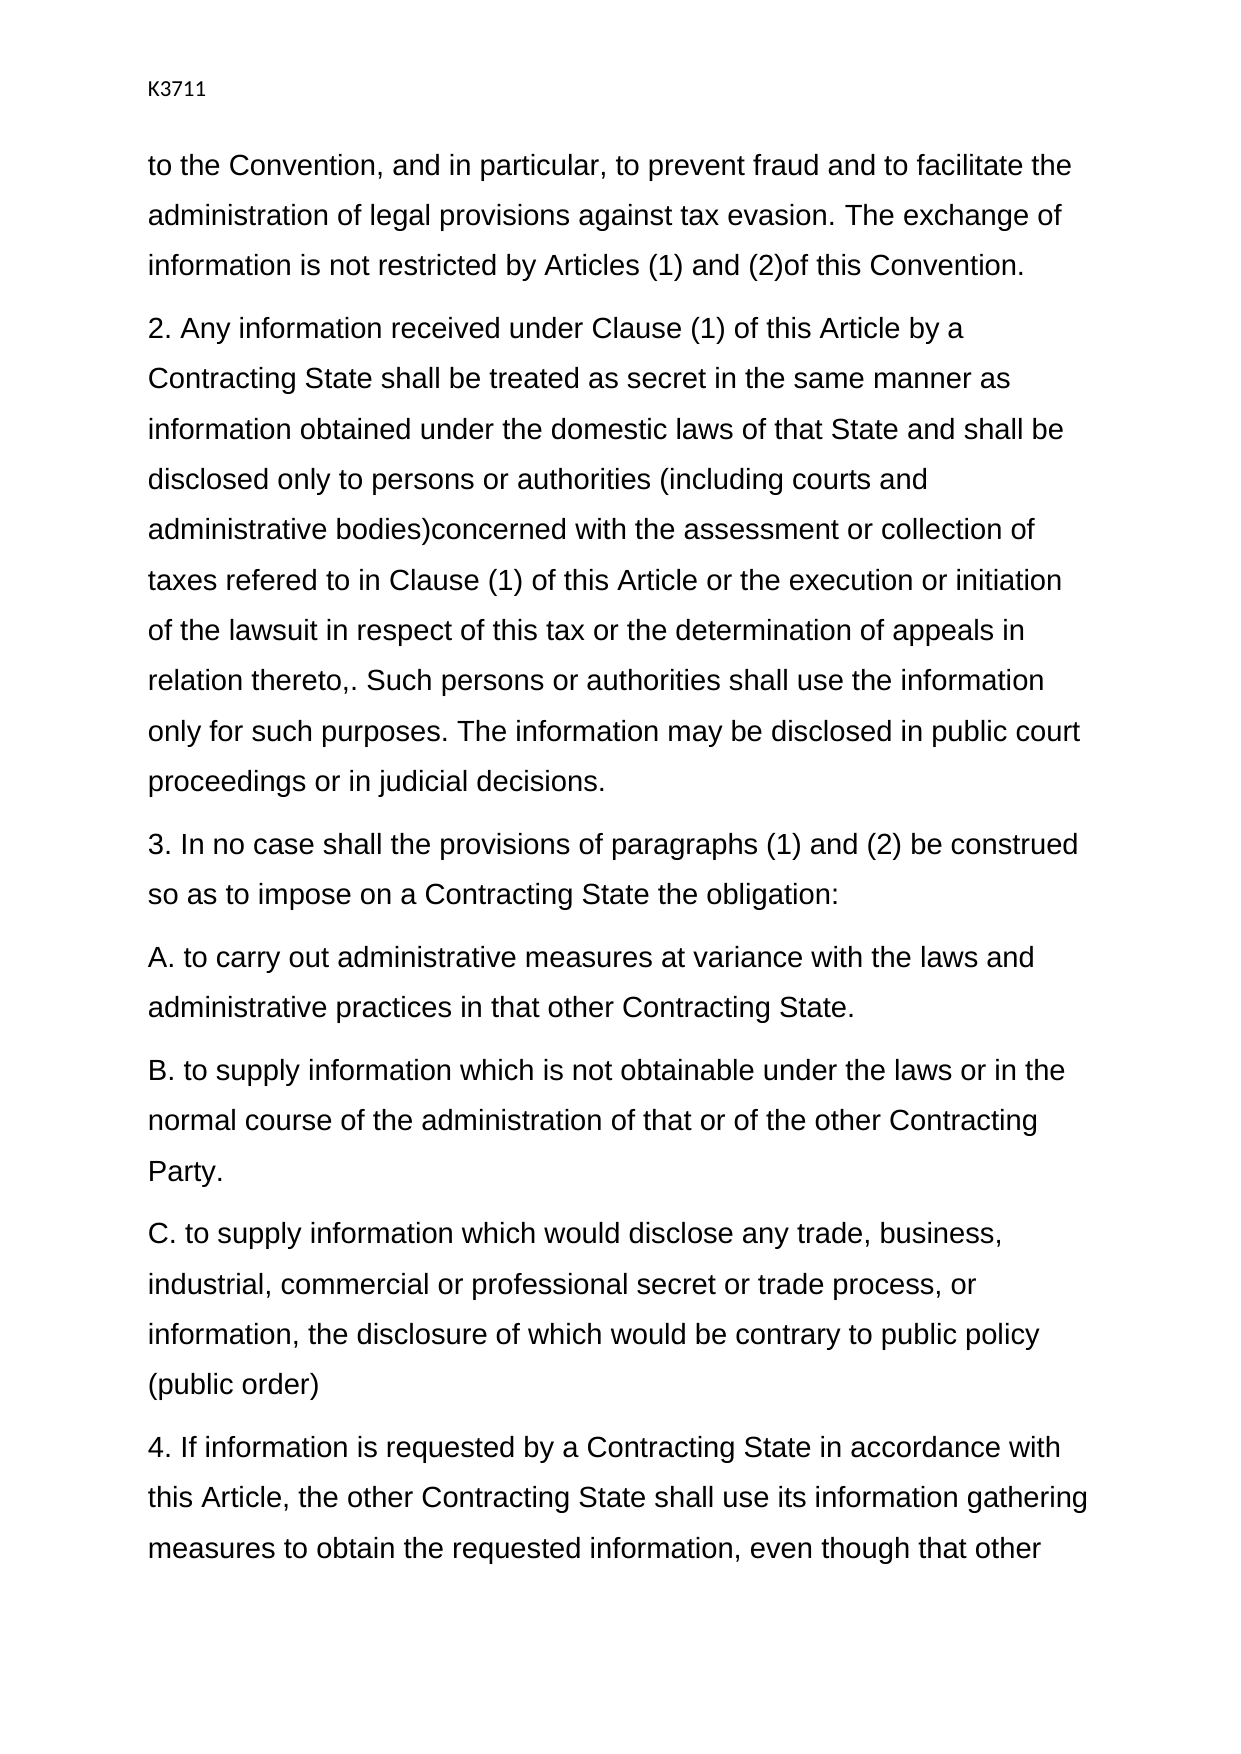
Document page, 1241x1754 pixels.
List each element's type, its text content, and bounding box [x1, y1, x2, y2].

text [148, 1430, 1093, 1564]
text C. to supply information which would disclose any trade, business, industrial, commercial or professional secret or trade process, or information, the disclosure of which would be contrary to public policy (public order) [148, 1216, 1093, 1401]
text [148, 148, 1093, 282]
text B. to supply information which is not obtainable under the laws or in the normal course of the administration of that or of the other Contracting Party. [148, 1053, 1093, 1187]
text A. to carry out administrative measures at variance with the laws and administrative practices in that other Contracting State. [148, 940, 1093, 1024]
text 2. Any information received under Clause (1) of this Article by a Contracting State shall be treated as secret in the same manner as information obtained under the domestic laws of that State and shall be disclosed only to persons or authorities (including courts and administrative bodies)concerned with the assessment or collection of taxes refered to in Clause (1) of this Article or the execution or initiation of the lawsuit in respect of this tax or the determination of appeals in relation thereto,. Such persons or authorities shall use the information only for such purposes. The information may be disclosed in public court proceedings or in judicial decisions. [148, 311, 1093, 797]
text 3. In no case shall the provisions of paragraphs (1) and (2) be construed so as to impose on a Contracting State the obligation: [148, 827, 1093, 911]
